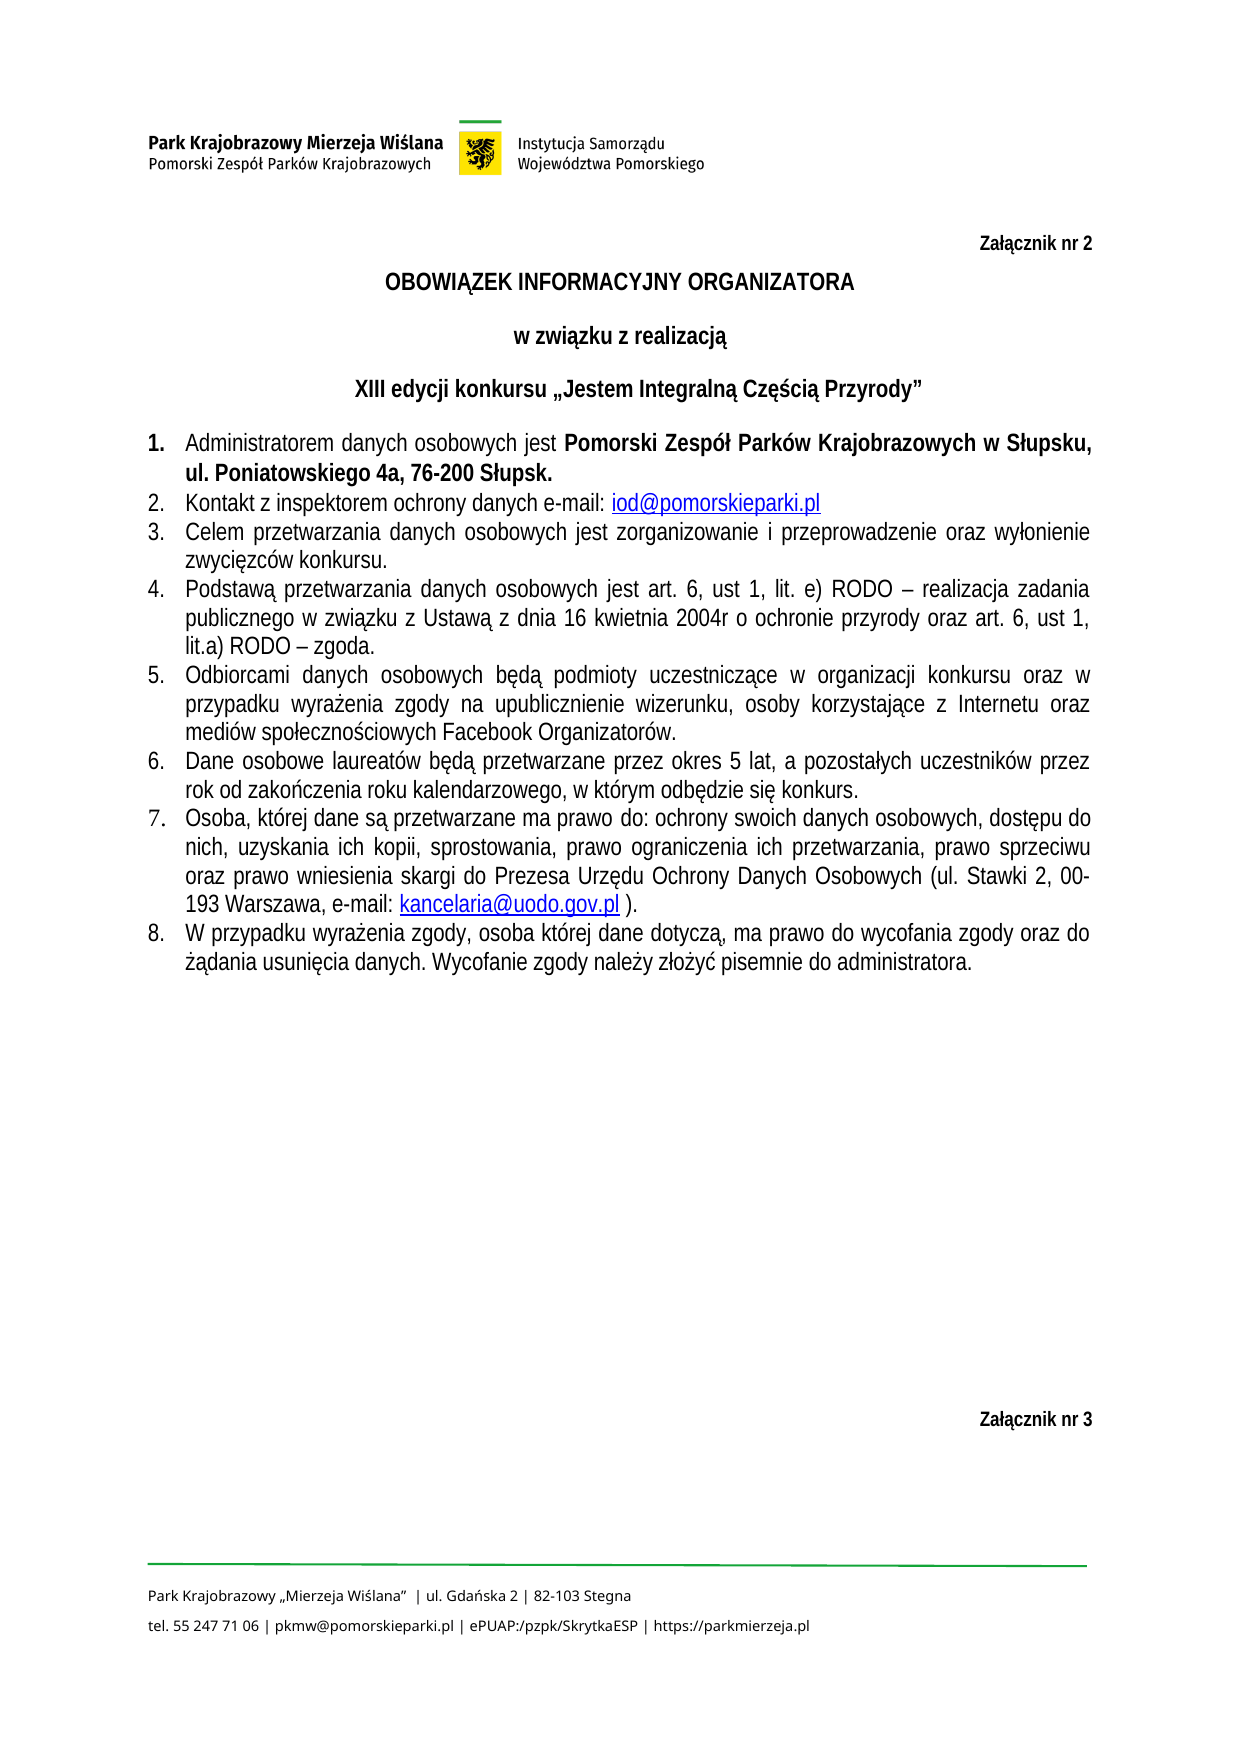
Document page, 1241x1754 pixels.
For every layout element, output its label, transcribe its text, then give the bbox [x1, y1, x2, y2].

list Osoba, której dane są przetwarzane ma prawo do: ochrony swoich danych osobowych, dostępu do nich, uzyskania ich kopii, sprostowania, prawo ograniczenia ich przetwarzania, prawo sprzeciwu oraz prawo wniesienia skargi do Prezesa Urzędu Ochrony Danych Osobowych (ul. Stawki 2, 00-193 Warszawa, e-mail: kancelaria@uodo.gov.pl ). [148, 803, 1092, 918]
text Załącznik nr 2 [148, 231, 1092, 255]
list W przypadku wyrażenia zgody, osoba której dane dotyczą, ma prawo do wycofania zgody oraz do żądania usunięcia danych. Wycofanie zgody należy złożyć pisemnie do administratora. [148, 918, 1092, 975]
list Kontakt z inspektorem ochrony danych e-mail: iod@pomorskieparki.pl [148, 488, 1092, 517]
list XIII edycji konkursu „Jestem Integralną Częścią Przyrody” [185, 374, 1092, 403]
list Podstawą przetwarzania danych osobowych jest art. 6, ust 1, lit. e) RODO – realizacja zadania publicznego w związku z Ustawą z dnia 16 kwietnia 2004r o ochronie przyrody oraz art. 6, ust 1, lit.a) RODO – zgoda. [148, 574, 1092, 660]
text Załącznik nr 3 [148, 1407, 1092, 1431]
list Dane osobowe laureatów będą przetwarzane przez okres 5 lat, a pozostałych uczestników przez rok od zakończenia roku kalendarzowego, w którym odbędzie się konkurs. [148, 746, 1092, 803]
text w związku z realizacją [148, 321, 1092, 349]
picture [147, 118, 707, 178]
text OBOWIĄZEK INFORMACYJNY ORGANIZATORA [148, 267, 1092, 296]
list Celem przetwarzania danych osobowych jest zorganizowanie i przeprowadzenie oraz wyłonienie zwycięzców konkursu. [148, 517, 1092, 574]
list Administratorem danych osobowych jest Pomorski Zespół Parków Krajobrazowych w Słupsku, ul. Poniatowskiego 4a, 76-200 Słupsk. [148, 428, 1092, 487]
list Odbiorcami danych osobowych będą podmioty uczestniczące w organizacji konkursu oraz w przypadku wyrażenia zgody na upublicznienie wizerunku, osoby korzystające z Internetu oraz mediów społecznościowych Facebook Organizatorów. [148, 660, 1092, 746]
